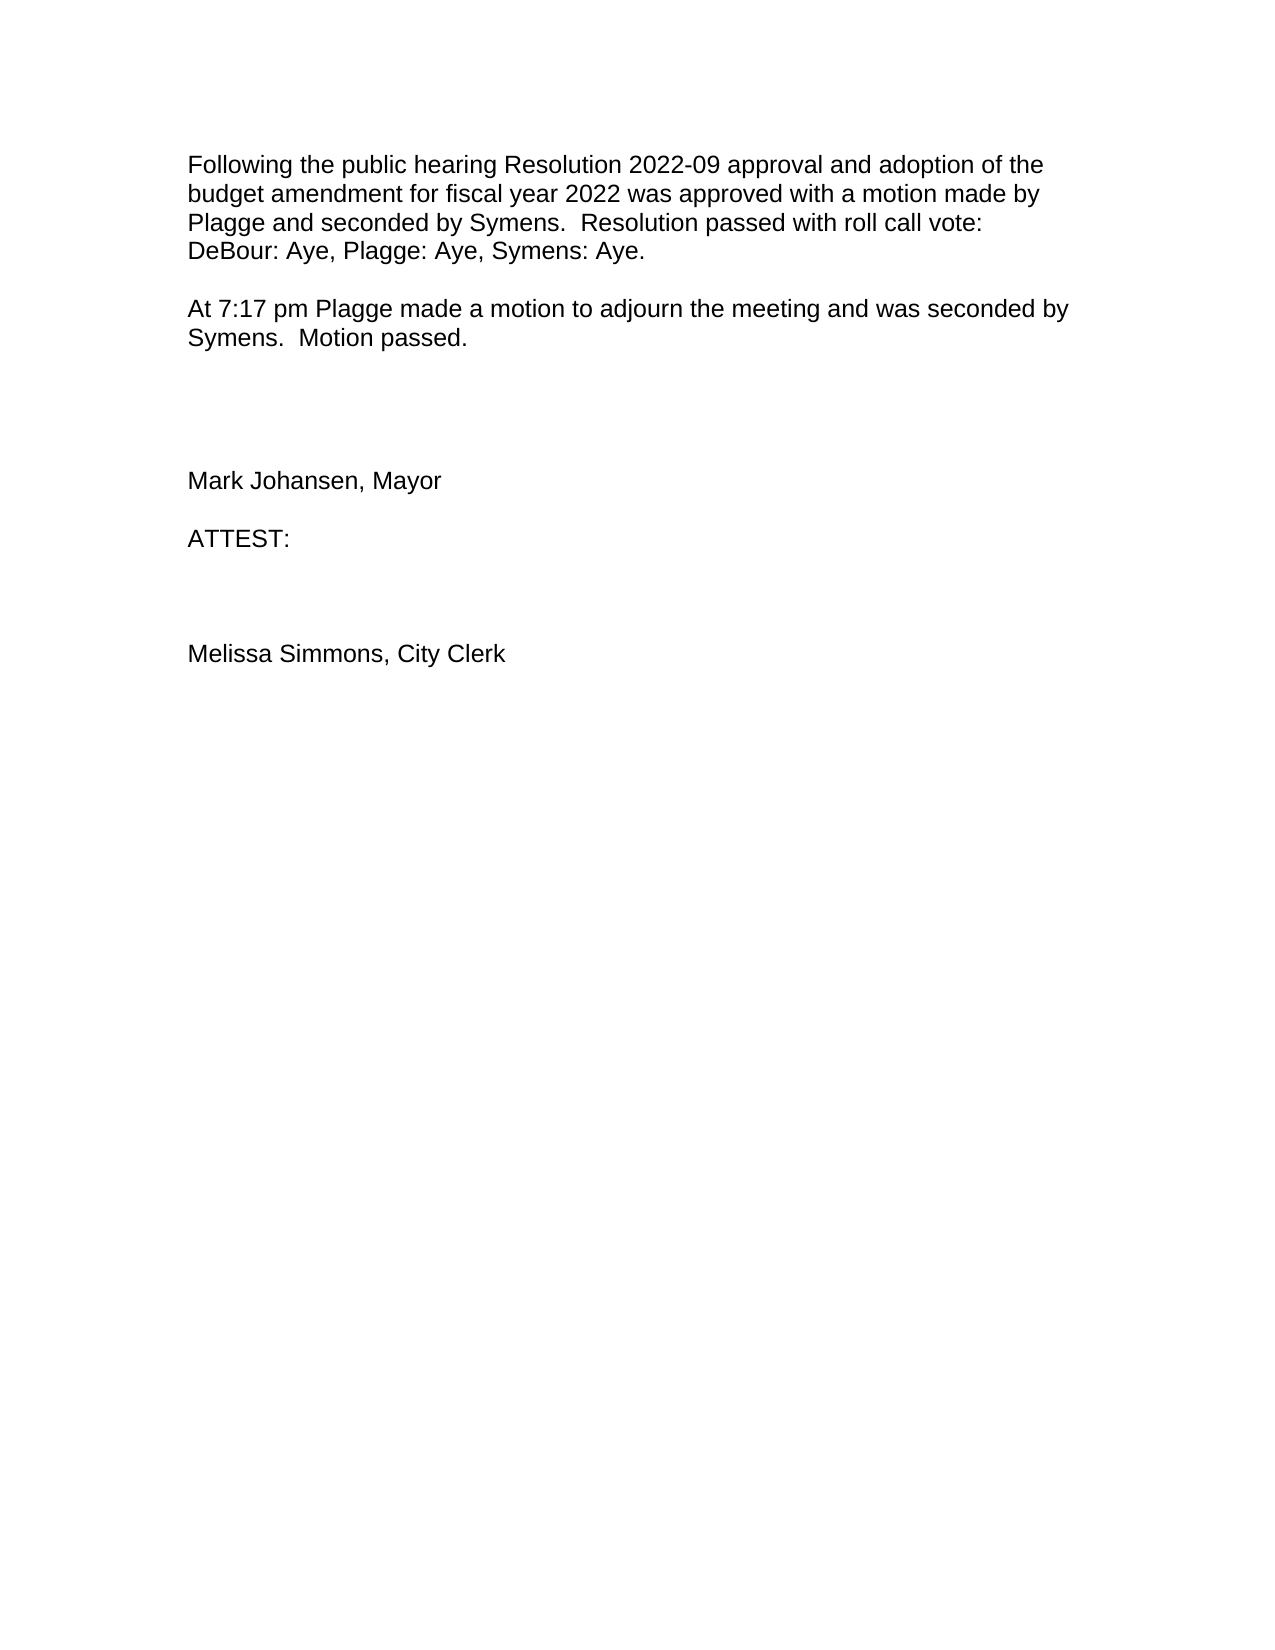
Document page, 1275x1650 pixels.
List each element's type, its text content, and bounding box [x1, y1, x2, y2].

text Mark Johansen, Mayor [187, 466, 1087, 495]
text Following the public hearing Resolution 2022-09 approval and adoption of the budget amendment for fiscal year 2022 was approved with a motion made by Plagge and seconded by Symens. Resolution passed with roll call vote: DeBour: Aye, Plagge: Aye, Symens: Aye. [187, 150, 1087, 265]
text At 7:17 pm Plagge made a motion to adjourn the meeting and was seconded by Symens. Motion passed. [187, 294, 1087, 351]
text Melissa Simmons, City Clerk [187, 639, 1087, 667]
text ATTEST: [187, 524, 1087, 552]
